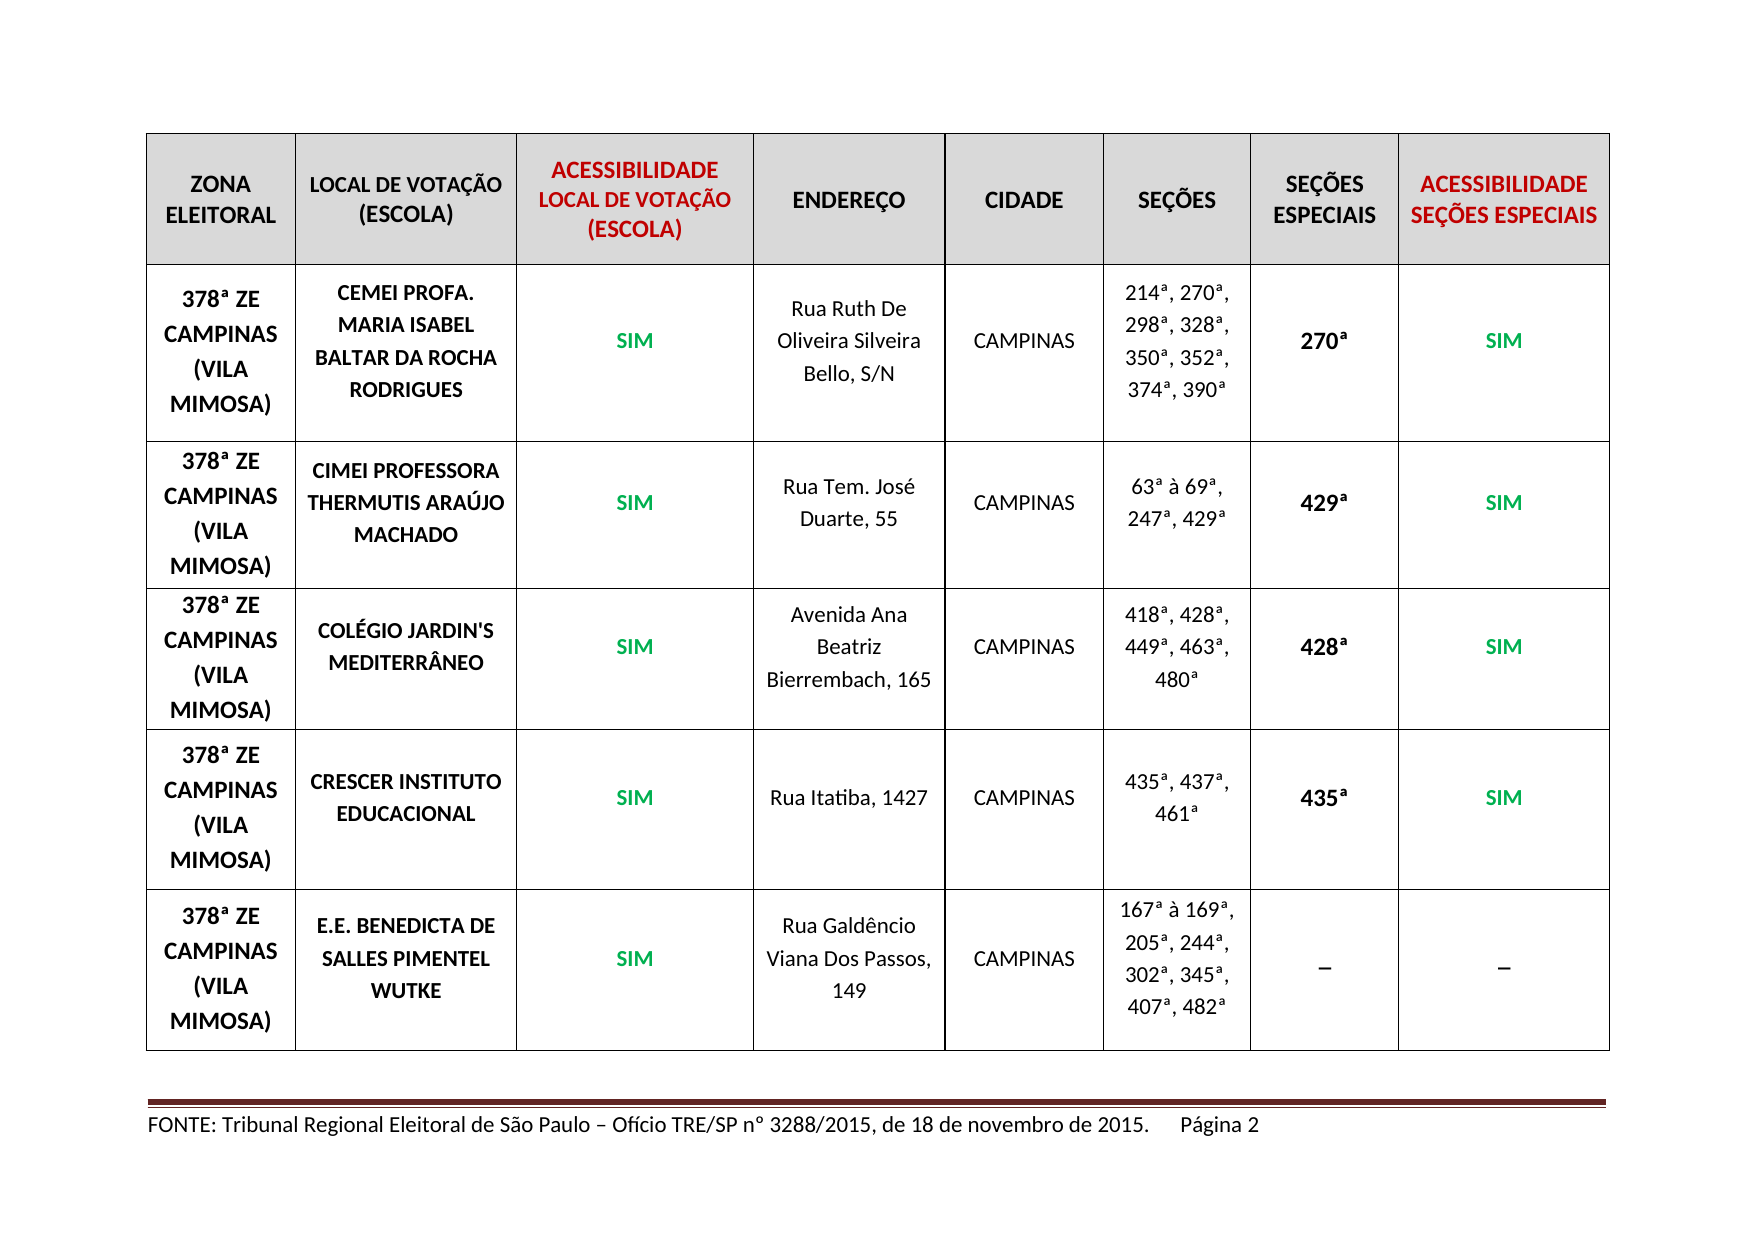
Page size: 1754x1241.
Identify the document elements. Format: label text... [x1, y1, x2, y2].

table_cell CIDADE [946, 134, 1103, 264]
table_cell 378ª ZE CAMPINAS (VILA MIMOSA) [147, 442, 295, 588]
table_cell CIMEI PROFESSORA THERMUTIS ARAÚJO MACHADO [296, 442, 516, 588]
table_cell CEMEI PROFA. MARIA ISABEL BALTAR DA ROCHA RODRIGUES [296, 265, 516, 441]
table_cell SIM [1399, 265, 1609, 441]
table_cell SIM [1399, 442, 1609, 588]
table_cell ZONA ELEITORAL [147, 134, 295, 264]
table_cell SIM [517, 265, 753, 441]
table_cell 418ª, 428ª, 449ª, 463ª, 480ª [1104, 589, 1250, 728]
table_cell E.E. BENEDICTA DE SALLES PIMENTEL WUTKE [296, 890, 516, 1050]
table_cell Rua Tem. José Duarte, 55 [754, 442, 944, 588]
table_cell 63ª à 69ª, 247ª, 429ª [1104, 442, 1250, 588]
table_cell ACESSIBILIDADE SEÇÕES ESPECIAIS [1399, 134, 1609, 264]
table_cell CAMPINAS [946, 589, 1103, 728]
table_cell COLÉGIO JARDIN'S MEDITERRÂNEO [296, 589, 516, 728]
table_cell _ [1399, 890, 1609, 1050]
table_cell 270ª [1251, 265, 1398, 441]
table_cell 378ª ZE CAMPINAS (VILA MIMOSA) [147, 589, 295, 728]
table_cell 214ª, 270ª, 298ª, 328ª, 350ª, 352ª, 374ª, 390ª [1104, 265, 1250, 441]
table_cell 378ª ZE CAMPINAS (VILA MIMOSA) [147, 890, 295, 1050]
table_cell Rua Itatiba, 1427 [754, 730, 944, 889]
table_cell 428ª [1251, 589, 1398, 728]
table_cell 435ª [1251, 730, 1398, 889]
table_cell 435ª, 437ª, 461ª [1104, 730, 1250, 889]
table_cell SEÇÕES [1104, 134, 1250, 264]
table_cell 378ª ZE CAMPINAS (VILA MIMOSA) [147, 265, 295, 441]
table_cell SIM [1399, 730, 1609, 889]
table_cell _ [1251, 890, 1398, 1050]
table_cell CRESCER INSTITUTO EDUCACIONAL [296, 730, 516, 889]
table_cell 378ª ZE CAMPINAS (VILA MIMOSA) [147, 730, 295, 889]
table_cell CAMPINAS [946, 890, 1103, 1050]
table_cell SIM [517, 589, 753, 728]
table_cell Rua Ruth De Oliveira Silveira Bello, S/N [754, 265, 944, 441]
table_cell Rua Galdêncio Viana Dos Passos, 149 [754, 890, 944, 1050]
table_cell 429ª [1251, 442, 1398, 588]
table_cell CAMPINAS [946, 265, 1103, 441]
table_cell ENDEREÇO [754, 134, 944, 264]
table_cell 167ª à 169ª, 205ª, 244ª, 302ª, 345ª, 407ª, 482ª [1104, 890, 1250, 1050]
table_cell SIM [1399, 589, 1609, 728]
table_cell CAMPINAS [946, 730, 1103, 889]
table_cell SIM [517, 442, 753, 588]
table_cell Avenida Ana Beatriz Bierrembach, 165 [754, 589, 944, 728]
table_cell LOCAL DE VOTAÇÃO (ESCOLA) [296, 134, 516, 264]
table_cell SIM [517, 890, 753, 1050]
table_cell CAMPINAS [946, 442, 1103, 588]
table_cell ACESSIBILIDADE LOCAL DE VOTAÇÃO (ESCOLA) [517, 134, 753, 264]
table_cell SEÇÕES ESPECIAIS [1251, 134, 1398, 264]
table_cell SIM [517, 730, 753, 889]
